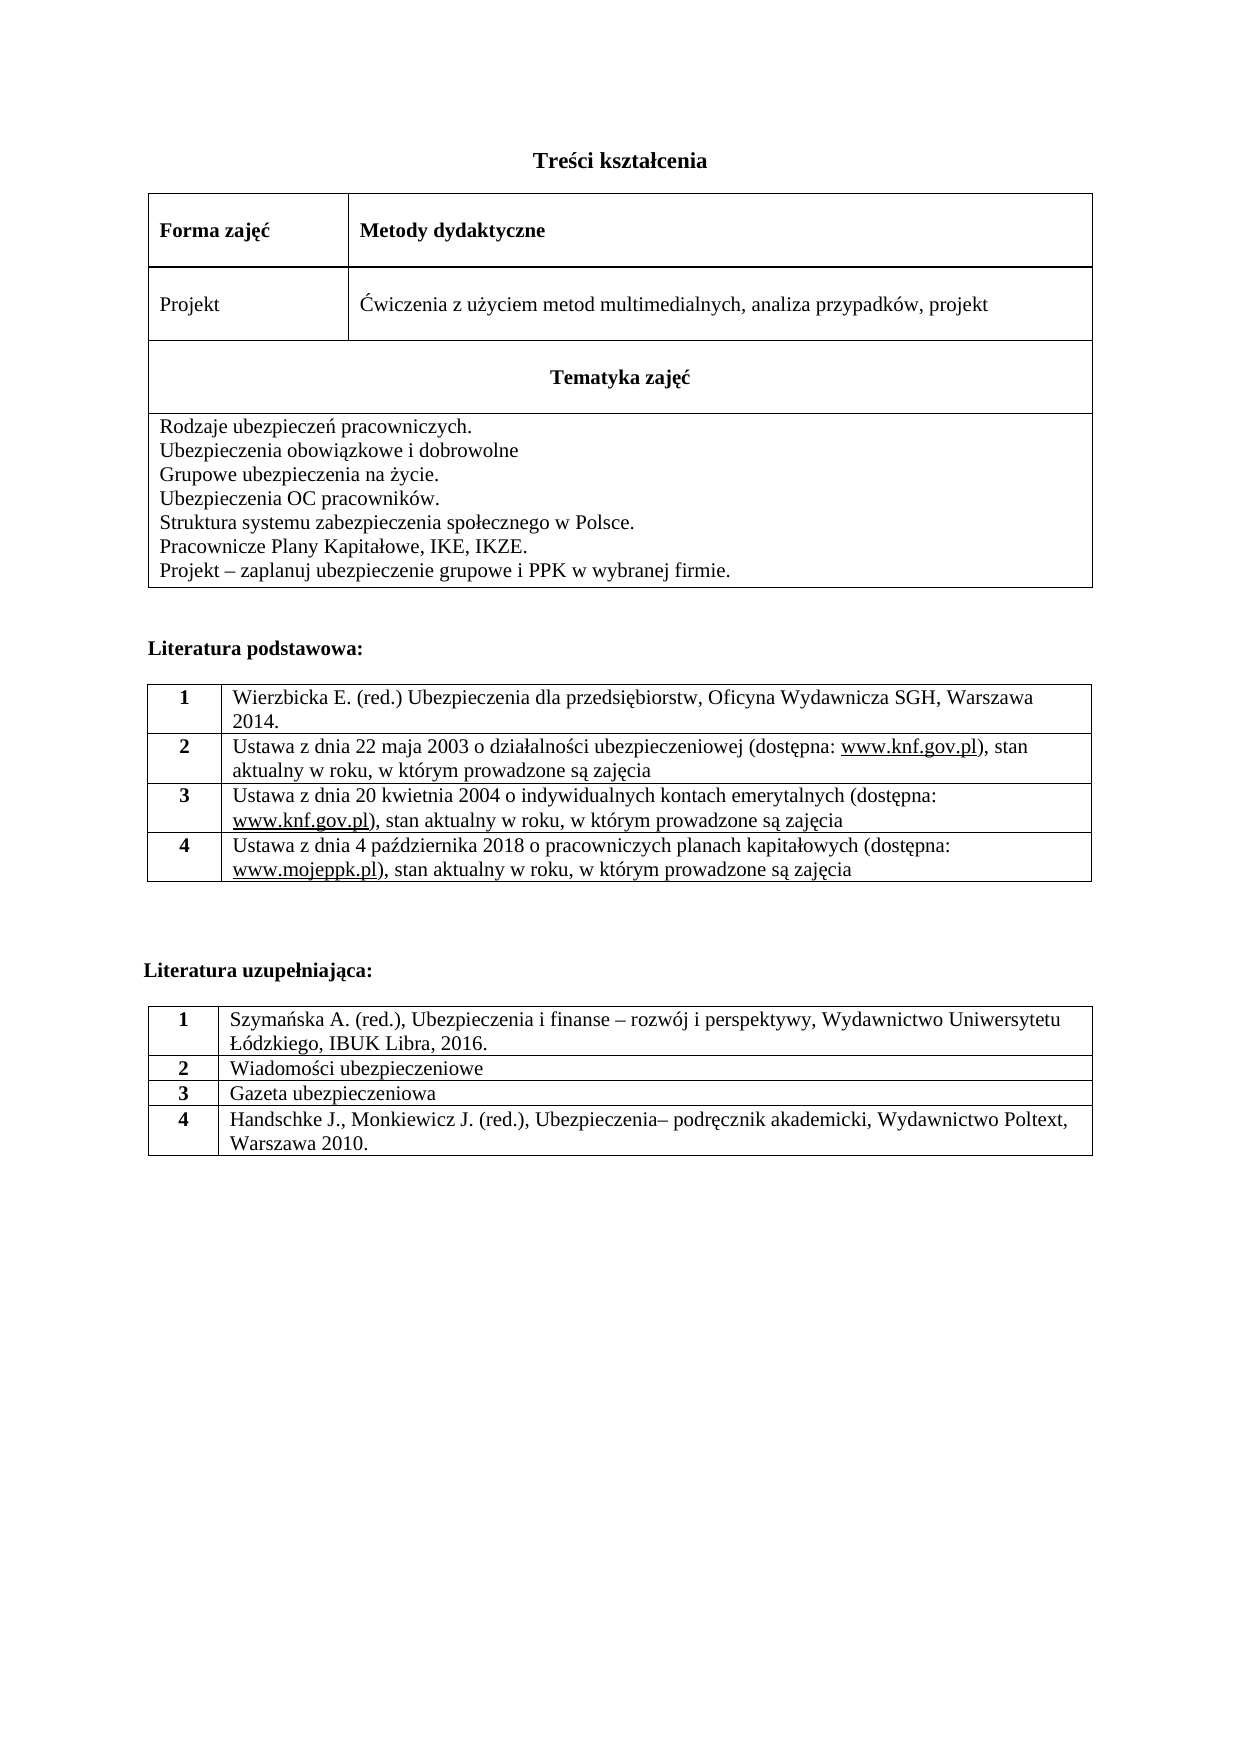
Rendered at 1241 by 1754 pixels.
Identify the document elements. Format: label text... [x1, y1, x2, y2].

table_cell Wiadomości ubezpieczeniowe [219, 1056, 1092, 1080]
table_cell 4 [149, 1106, 218, 1154]
table_cell 2 [149, 1056, 218, 1080]
table_header 1 [149, 1007, 218, 1055]
table_header 1 [148, 685, 221, 733]
table_cell 2 [148, 734, 221, 782]
table_cell 3 [148, 784, 221, 832]
table_cell 4 [148, 833, 221, 881]
text Literatura podstawowa: [133, 636, 1093, 660]
table_cell 3 [149, 1081, 218, 1105]
text Treści kształcenia [148, 148, 1093, 174]
table_cell Ustawa z dnia 22 maja 2003 o działalności ubezpieczeniowej (dostępna: www.knf.gov.pl), stan aktualny w roku, w którym prowadzone są zajęcia [222, 734, 1091, 782]
table_cell Ustawa z dnia 4 października 2018 o pracowniczych planach kapitałowych (dostępna: www.mojeppk.pl), stan aktualny w roku, w którym prowadzone są zajęcia [222, 833, 1091, 881]
table_header Forma zajęć [149, 194, 348, 266]
text Literatura uzupełniająca: [133, 958, 1093, 982]
table_cell Gazeta ubezpieczeniowa [219, 1081, 1092, 1105]
table_cell Ustawa z dnia 20 kwietnia 2004 o indywidualnych kontach emerytalnych (dostępna: www.knf.gov.pl), stan aktualny w roku, w którym prowadzone są zajęcia [222, 784, 1091, 832]
table_cell Projekt [149, 268, 348, 339]
table_header Wierzbicka E. (red.) Ubezpieczenia dla przedsiębiorstw, Oficyna Wydawnicza SGH, Warszawa 2014. [222, 685, 1091, 733]
table_header Metody dydaktyczne [349, 194, 1092, 266]
table_cell Tematyka zajęć [149, 341, 1092, 413]
table_cell Rodzaje ubezpieczeń pracowniczych. Ubezpieczenia obowiązkowe i dobrowolne Grupowe ubezpieczenia na życie. Ubezpieczenia OC pracowników. Struktura systemu zabezpieczenia społecznego w Polsce. Pracownicze Plany Kapitałowe, IKE, IKZE. Projekt – zaplanuj ubezpieczenie grupowe i PPK w wybranej firmie. [149, 414, 1092, 587]
table_cell Handschke J., Monkiewicz J. (red.), Ubezpieczenia– podręcznik akademicki, Wydawnictwo Poltext, Warszawa 2010. [219, 1106, 1092, 1154]
table_cell Ćwiczenia z użyciem metod multimedialnych, analiza przypadków, projekt [349, 268, 1092, 339]
table_header Szymańska A. (red.), Ubezpieczenia i finanse – rozwój i perspektywy, Wydawnictwo Uniwersytetu Łódzkiego, IBUK Libra, 2016. [219, 1007, 1092, 1055]
